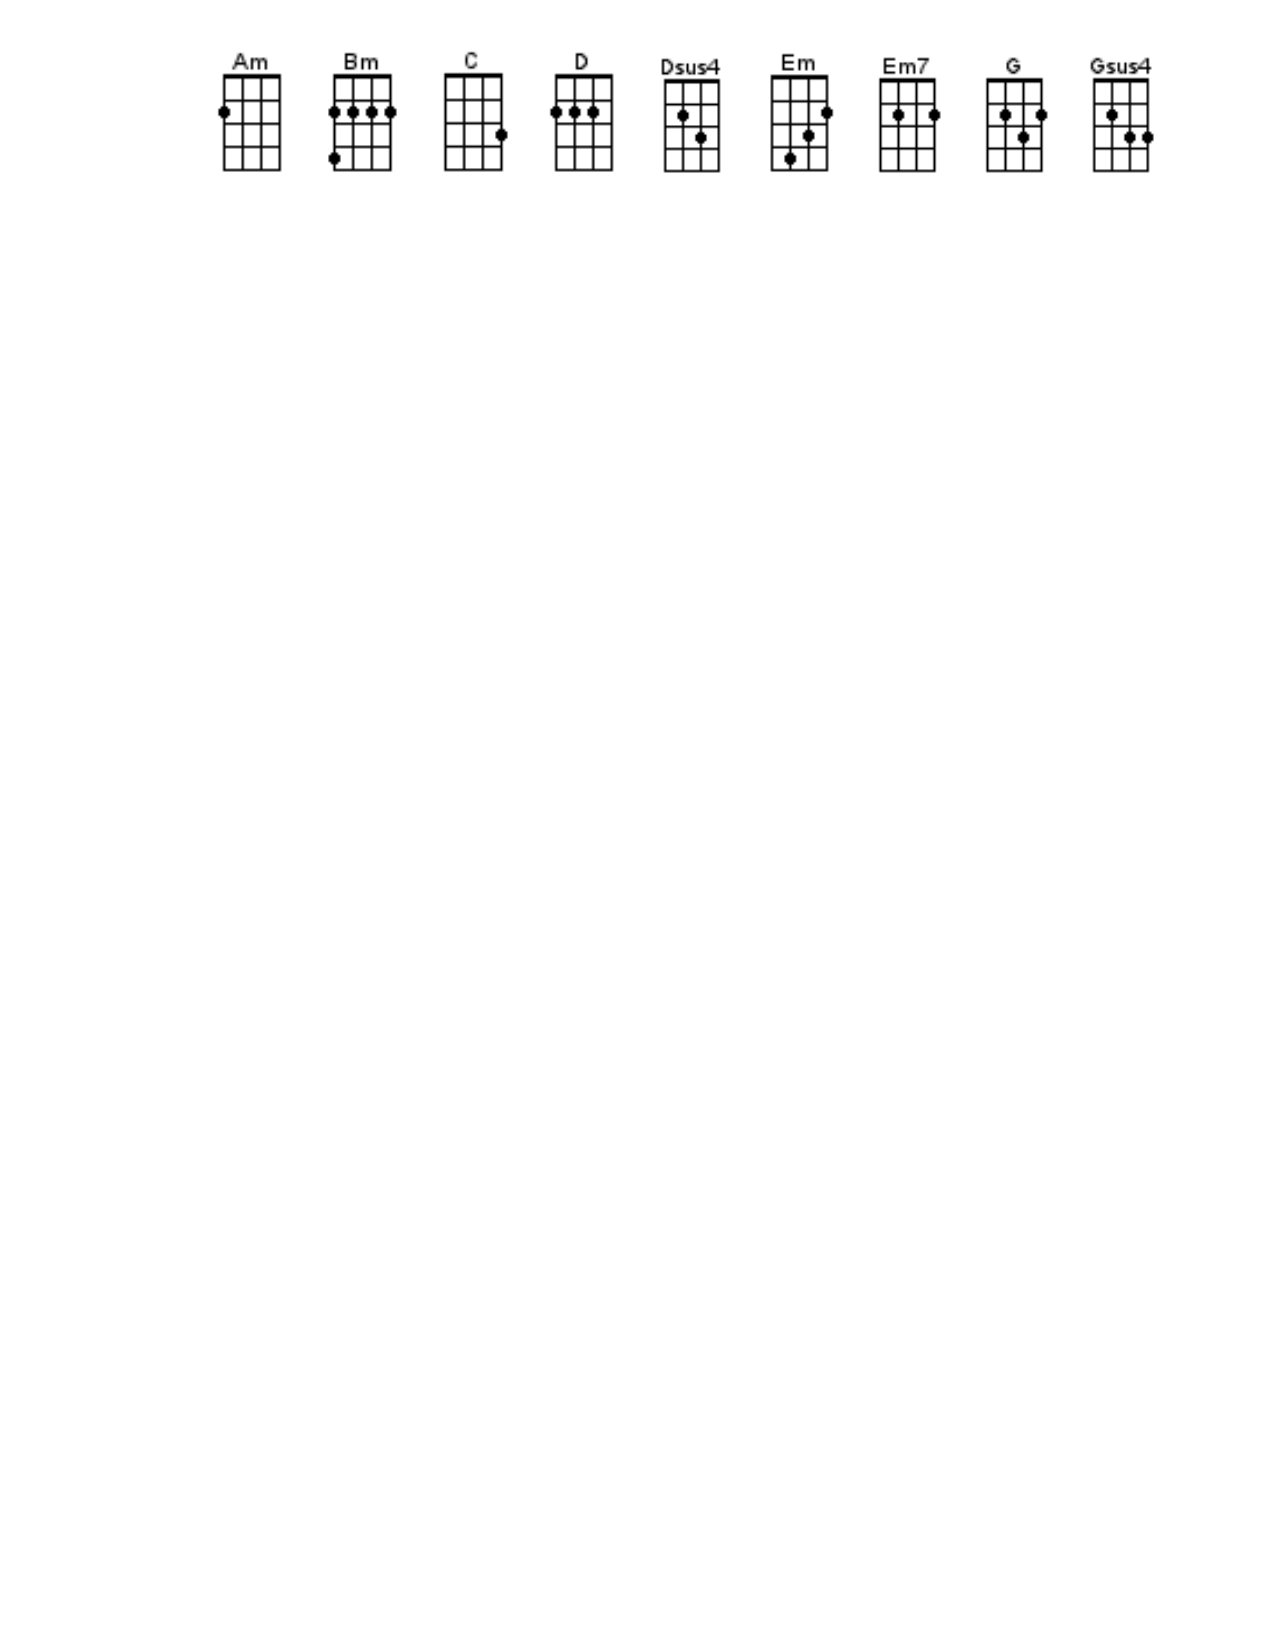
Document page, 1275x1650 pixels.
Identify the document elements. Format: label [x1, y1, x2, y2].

picture [196, 46, 1174, 195]
